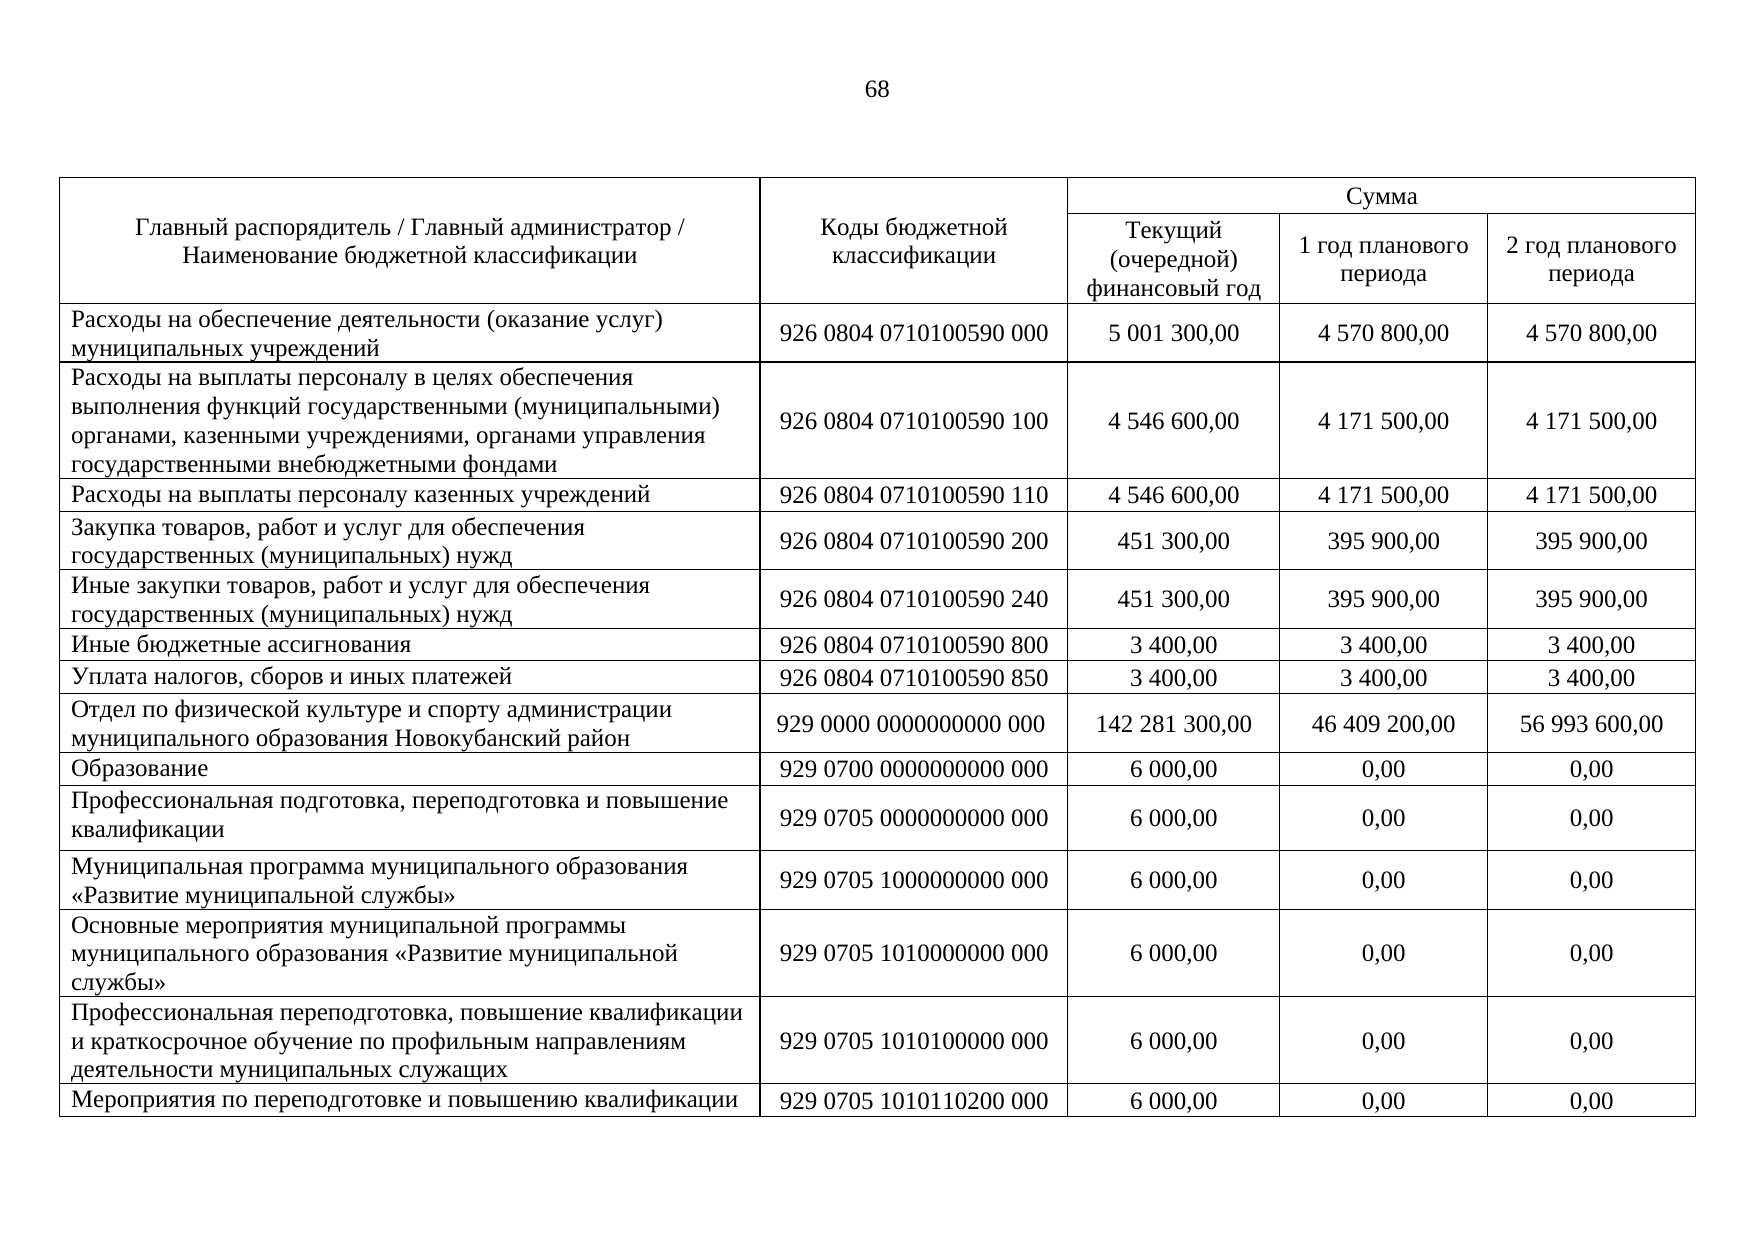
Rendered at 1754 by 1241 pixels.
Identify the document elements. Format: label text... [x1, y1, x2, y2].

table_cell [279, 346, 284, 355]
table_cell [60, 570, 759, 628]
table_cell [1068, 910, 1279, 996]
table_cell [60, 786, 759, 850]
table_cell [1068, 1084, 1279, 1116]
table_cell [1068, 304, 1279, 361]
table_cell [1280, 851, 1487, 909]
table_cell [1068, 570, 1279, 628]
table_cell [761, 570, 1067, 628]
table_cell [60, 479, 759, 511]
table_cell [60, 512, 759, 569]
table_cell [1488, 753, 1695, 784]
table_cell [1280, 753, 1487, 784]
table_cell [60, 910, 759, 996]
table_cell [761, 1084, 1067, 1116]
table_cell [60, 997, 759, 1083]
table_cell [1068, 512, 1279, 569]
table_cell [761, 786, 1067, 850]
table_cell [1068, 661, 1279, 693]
table_cell 1 год планового периода [1280, 214, 1487, 303]
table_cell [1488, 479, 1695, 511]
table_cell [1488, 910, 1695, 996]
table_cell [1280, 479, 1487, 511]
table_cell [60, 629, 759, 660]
table_header Главный распорядитель / Главный администратор / Наименование бюджетной классификации [60, 178, 759, 303]
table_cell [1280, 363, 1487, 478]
table_header Сумма [1068, 178, 1695, 213]
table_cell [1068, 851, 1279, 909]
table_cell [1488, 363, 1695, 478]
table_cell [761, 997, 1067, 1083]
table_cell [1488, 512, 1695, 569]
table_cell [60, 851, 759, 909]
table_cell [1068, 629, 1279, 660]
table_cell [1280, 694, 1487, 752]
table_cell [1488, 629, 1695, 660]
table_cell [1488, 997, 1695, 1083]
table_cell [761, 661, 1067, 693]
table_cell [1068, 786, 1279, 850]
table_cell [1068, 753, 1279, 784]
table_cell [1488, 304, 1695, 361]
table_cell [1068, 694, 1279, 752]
table_cell Текущий (очередной) финансовый год [1068, 214, 1279, 303]
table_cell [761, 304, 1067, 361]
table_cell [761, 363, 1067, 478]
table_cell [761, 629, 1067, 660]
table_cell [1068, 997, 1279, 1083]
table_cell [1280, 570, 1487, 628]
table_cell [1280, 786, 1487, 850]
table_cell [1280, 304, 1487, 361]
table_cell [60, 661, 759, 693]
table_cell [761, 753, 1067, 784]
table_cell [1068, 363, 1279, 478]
table_header Коды бюджетной классификации [761, 178, 1067, 303]
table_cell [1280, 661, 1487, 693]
table_cell 2 год планового периода [1488, 214, 1695, 303]
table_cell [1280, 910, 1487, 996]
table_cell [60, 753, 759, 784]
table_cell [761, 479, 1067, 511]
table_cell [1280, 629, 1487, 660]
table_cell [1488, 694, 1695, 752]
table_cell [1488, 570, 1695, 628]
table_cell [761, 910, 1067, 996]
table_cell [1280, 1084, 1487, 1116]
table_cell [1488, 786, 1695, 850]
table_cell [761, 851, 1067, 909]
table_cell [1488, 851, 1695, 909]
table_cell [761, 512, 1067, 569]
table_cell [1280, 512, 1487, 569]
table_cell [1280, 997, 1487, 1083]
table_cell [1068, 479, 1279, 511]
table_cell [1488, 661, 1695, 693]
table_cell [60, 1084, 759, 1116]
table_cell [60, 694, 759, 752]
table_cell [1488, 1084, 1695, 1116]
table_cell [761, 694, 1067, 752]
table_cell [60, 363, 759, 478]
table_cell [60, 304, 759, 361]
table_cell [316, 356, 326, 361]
